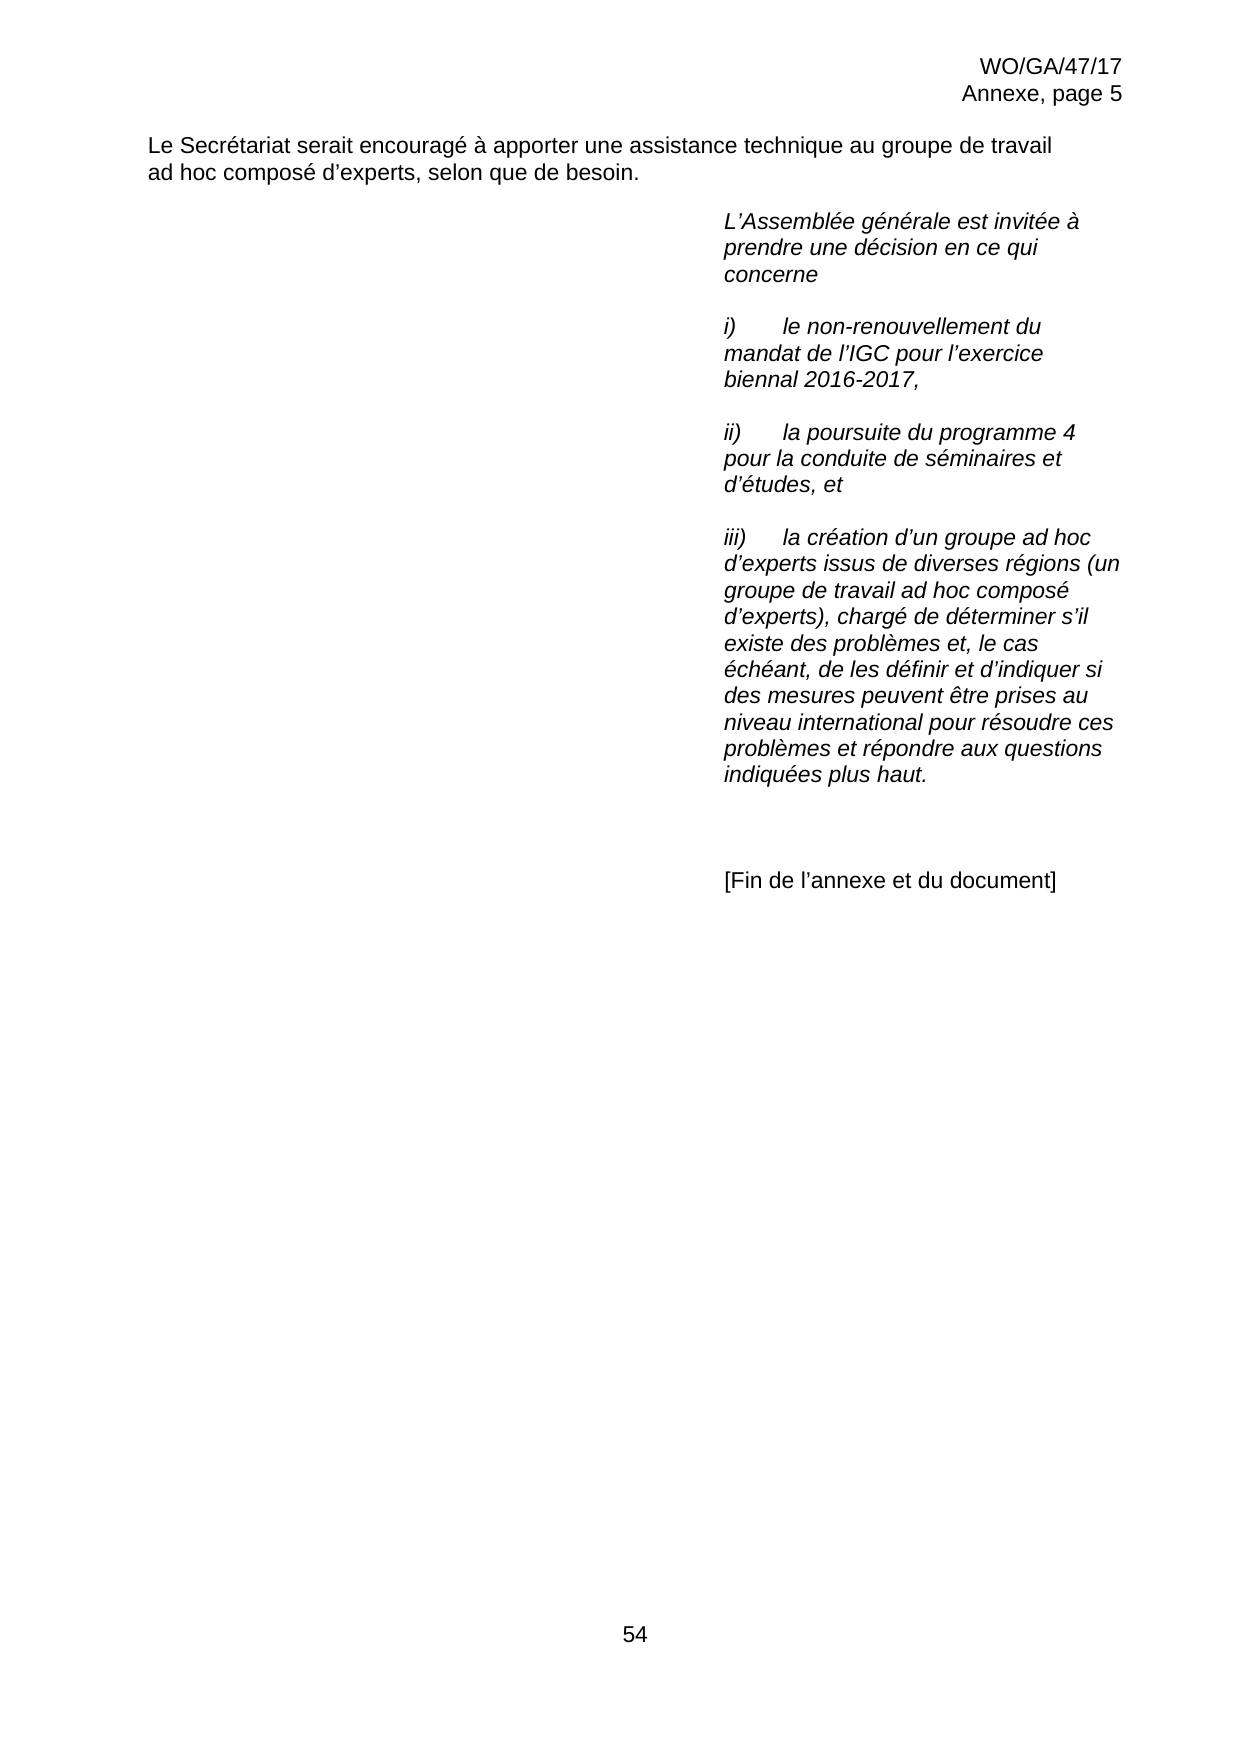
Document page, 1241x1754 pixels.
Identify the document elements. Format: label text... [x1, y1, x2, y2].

list la poursuite du programme 4 pour la conduite de séminaires et d’études, et [723, 419, 1122, 498]
list le non-renouvellement du mandat de l’IGC pour l’exercice biennal 2016-2017, [723, 313, 1122, 392]
text L’Assemblée générale est invitée à prendre une décision en ce qui concerne [724, 208, 1122, 287]
text [Fin de l’annexe et du document] [724, 867, 1122, 893]
text Le Secrétariat serait encouragé à apporter une assistance technique au groupe de travail ad hoc composé d’experts, selon que de besoin. [148, 132, 1122, 185]
list la création d’un groupe ad hoc d’experts issus de diverses régions (un groupe de travail ad hoc composé d’experts), chargé de déterminer s’il existe des problèmes et, le cas échéant, de les définir et d’indiquer si des mesures peuvent être prises au niveau international pour résoudre ces problèmes et répondre aux questions indiquées plus haut. [723, 524, 1122, 788]
